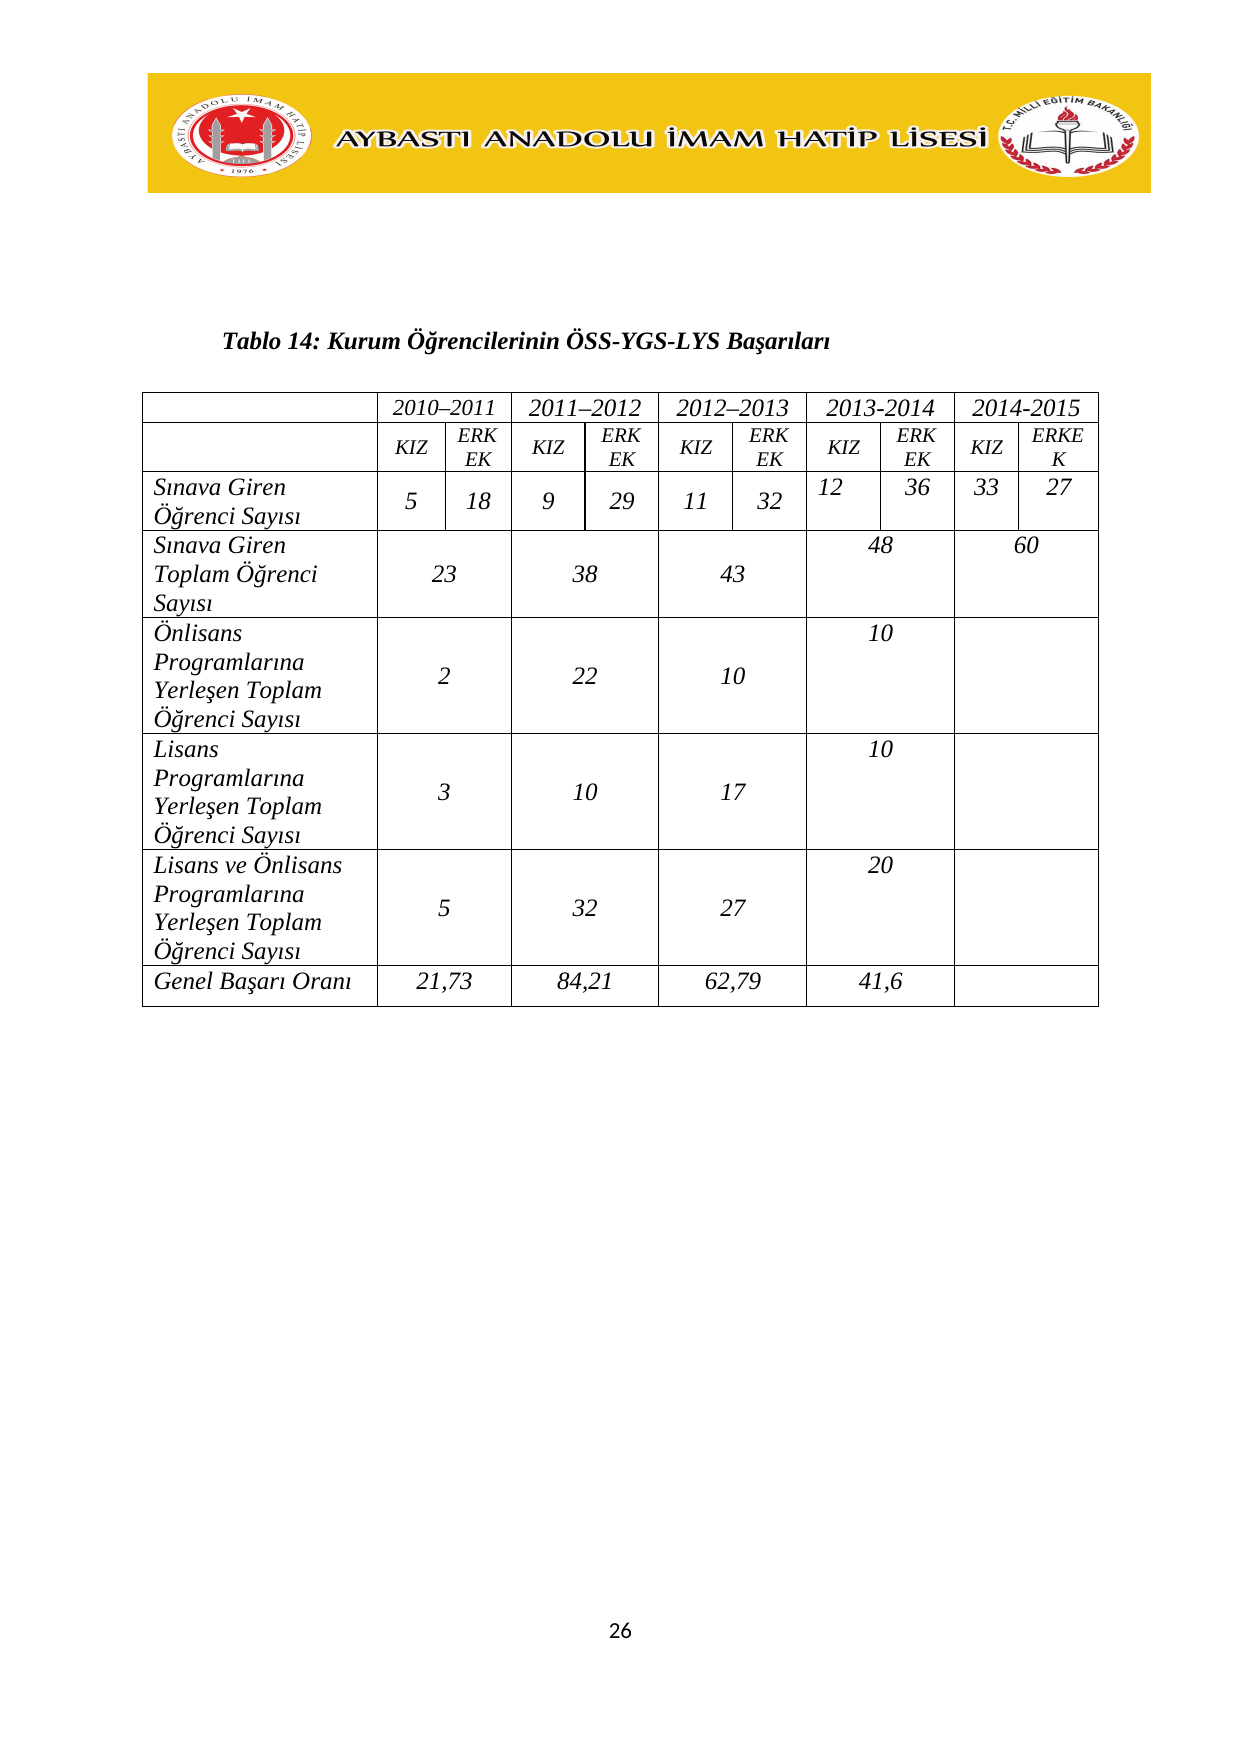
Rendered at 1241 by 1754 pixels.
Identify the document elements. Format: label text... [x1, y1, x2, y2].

table_cell Lisans Programlarına Yerleşen Toplam Öğrenci Sayısı [143, 734, 377, 849]
table_header [143, 393, 377, 422]
table_cell 43 [659, 531, 806, 617]
table_cell 10 [659, 618, 806, 733]
table_cell 10 [512, 734, 658, 849]
table_cell ERKEK [733, 423, 806, 471]
table_cell 20 [807, 850, 954, 965]
table_cell 22 [512, 618, 658, 733]
table_cell [955, 966, 1098, 1006]
table_cell [955, 734, 1098, 849]
table_cell KIZ [659, 423, 732, 471]
table_header 2013-2014 [807, 393, 954, 422]
table_cell KIZ [807, 423, 880, 471]
table_header 2011–2012 [512, 393, 658, 422]
table_cell 62,79 [659, 966, 806, 1006]
table_cell ERKEK [586, 423, 658, 471]
table_cell 5 [378, 850, 511, 965]
picture [147, 73, 1151, 193]
table_cell 10 [807, 618, 954, 733]
table_cell 27 [1019, 472, 1098, 529]
table_cell 3 [378, 734, 511, 849]
table_cell 36 [881, 472, 954, 529]
table_cell ERKEK [881, 423, 954, 471]
table_cell 12 [807, 472, 880, 529]
table_header 2012–2013 [659, 393, 806, 422]
table_cell Lisans ve Önlisans Programlarına Yerleşen Toplam Öğrenci Sayısı [143, 850, 377, 965]
table_header 2014-2015 [955, 393, 1098, 422]
table_cell 60 [955, 531, 1098, 617]
table_cell [955, 618, 1098, 733]
table_cell [143, 423, 377, 471]
table_cell 32 [512, 850, 658, 965]
table_cell 84,21 [512, 966, 658, 1006]
table_cell 5 [378, 472, 445, 529]
table_cell 21,73 [378, 966, 511, 1006]
text Tablo 14: Kurum Öğrencilerinin ÖSS-YGS-LYS Başarıları [148, 326, 1092, 355]
table_cell KIZ [955, 423, 1018, 471]
table_cell 33 [955, 472, 1018, 529]
table_cell ERKEK [1019, 423, 1098, 471]
table_cell ERKEK [446, 423, 511, 471]
table_cell 9 [512, 472, 584, 529]
table_cell 17 [659, 734, 806, 849]
table_cell 48 [807, 531, 954, 617]
table_cell Önlisans Programlarına Yerleşen Toplam Öğrenci Sayısı [143, 618, 377, 733]
table_cell 10 [807, 734, 954, 849]
table_cell 29 [586, 472, 658, 529]
table_cell Genel Başarı Oranı [143, 966, 377, 1006]
table_cell 23 [378, 531, 511, 617]
table_cell Sınava Giren Öğrenci Sayısı [143, 472, 377, 529]
table_cell Sınava Giren Toplam Öğrenci Sayısı [143, 531, 377, 617]
table_cell 11 [659, 472, 732, 529]
table_cell 18 [446, 472, 511, 529]
table_cell 2 [378, 618, 511, 733]
table_cell KIZ [512, 423, 584, 471]
table_cell 27 [659, 850, 806, 965]
table_cell 32 [733, 472, 806, 529]
table_cell [955, 850, 1098, 965]
table_cell KIZ [378, 423, 445, 471]
table_cell 41,6 [807, 966, 954, 1006]
table_cell 38 [512, 531, 658, 617]
table_header 2010–2011 [378, 393, 511, 422]
